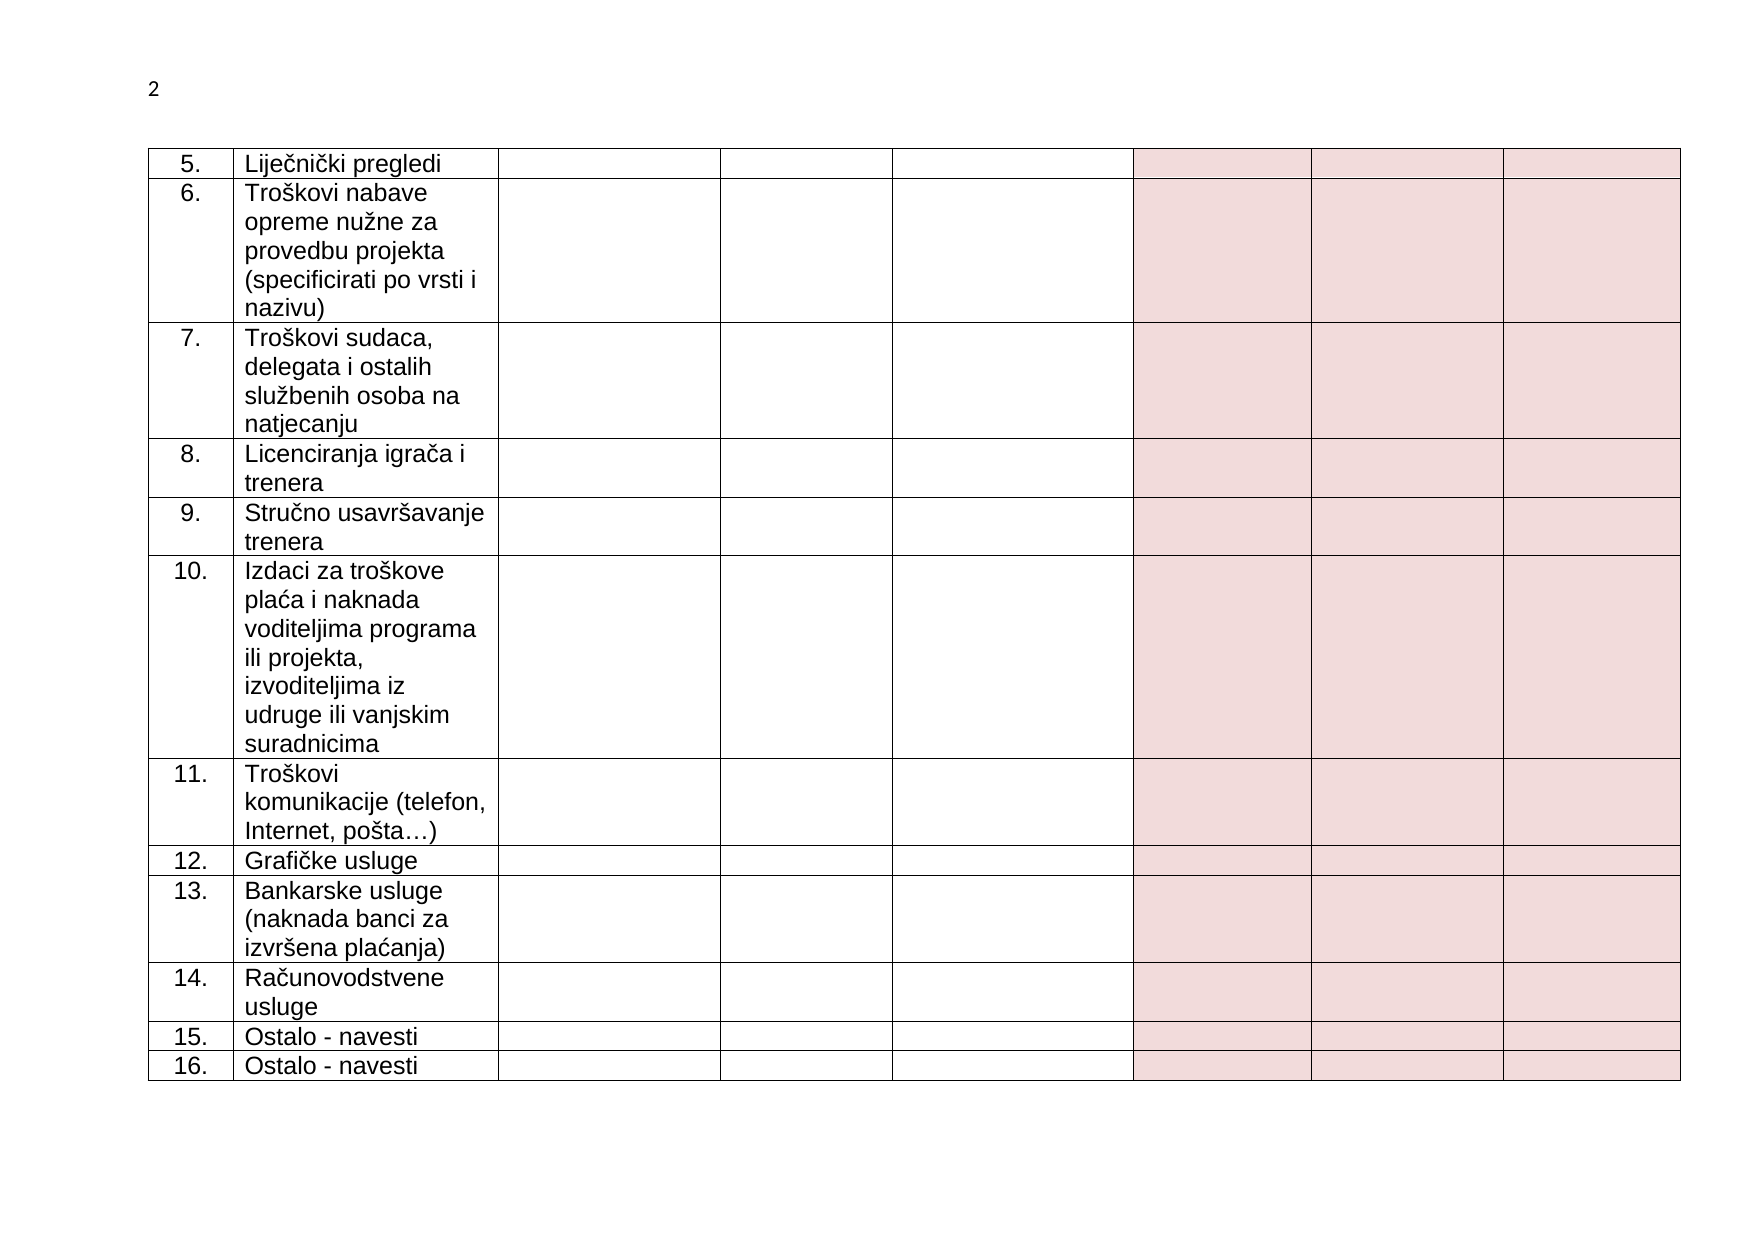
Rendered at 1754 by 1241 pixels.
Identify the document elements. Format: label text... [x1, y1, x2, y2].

table_cell [499, 759, 720, 845]
table_cell [721, 179, 892, 322]
table_cell [893, 1022, 1133, 1050]
table_cell [893, 759, 1133, 845]
table_cell 13. [149, 876, 233, 962]
table_cell Ostalo - navesti [234, 1051, 498, 1080]
table_cell Grafičke usluge [234, 846, 498, 875]
table_cell [1312, 1022, 1503, 1050]
table_cell [1134, 963, 1311, 1021]
table_cell [893, 846, 1133, 875]
table_cell [1504, 759, 1680, 845]
table_cell [1312, 846, 1503, 875]
table_cell [721, 439, 892, 497]
table_cell [1504, 323, 1680, 438]
table_cell Liječnički pregledi [234, 149, 498, 177]
table_cell Troškovi komunikacije (telefon, Internet, pošta…) [234, 759, 498, 845]
table_cell Licenciranja igrača i trenera [234, 439, 498, 497]
table_cell [1134, 439, 1311, 497]
table_cell [893, 439, 1133, 497]
table_cell [893, 963, 1133, 1021]
table_cell [721, 759, 892, 845]
table_cell [1312, 759, 1503, 845]
table_cell [1504, 439, 1680, 497]
table_cell [1134, 876, 1311, 962]
table_cell [893, 323, 1133, 438]
table_cell [721, 556, 892, 758]
table_cell [1312, 323, 1503, 438]
table_cell [1504, 498, 1680, 555]
table_cell [1134, 846, 1311, 875]
table_cell [893, 498, 1133, 555]
table_cell [1312, 876, 1503, 962]
table_cell [1504, 556, 1680, 758]
table_cell [1504, 963, 1680, 1021]
table_cell [721, 963, 892, 1021]
table_cell 11. [149, 759, 233, 845]
table_cell [721, 1022, 892, 1050]
table_cell [499, 179, 720, 322]
table_cell 10. [149, 556, 233, 758]
table_cell 8. [149, 439, 233, 497]
table_cell [893, 179, 1133, 322]
table_cell 15. [149, 1022, 233, 1050]
table_cell [499, 498, 720, 555]
table_cell [499, 876, 720, 962]
table_cell [721, 846, 892, 875]
table_cell Ostalo - navesti [234, 1022, 498, 1050]
table_cell Bankarske usluge (naknada banci za izvršena plaćanja) [234, 876, 498, 962]
table_cell [499, 963, 720, 1021]
table_cell [1134, 556, 1311, 758]
table_cell [1134, 498, 1311, 555]
table_cell [499, 149, 720, 177]
table_cell Stručno usavršavanje trenera [234, 498, 498, 555]
table_cell [893, 556, 1133, 758]
table_cell [1504, 1022, 1680, 1050]
table_cell Troškovi sudaca, delegata i ostalih službenih osoba na natjecanju [234, 323, 498, 438]
table_cell [1312, 439, 1503, 497]
table_cell [1504, 179, 1680, 322]
table_cell [1312, 179, 1503, 322]
table_cell 14. [149, 963, 233, 1021]
table_cell [1134, 149, 1311, 177]
table_cell [1134, 179, 1311, 322]
table_cell Računovodstvene usluge [234, 963, 498, 1021]
table_cell [721, 1051, 892, 1080]
table_cell [1312, 1051, 1503, 1080]
table_cell [499, 439, 720, 497]
table_cell [1134, 1022, 1311, 1050]
table_cell 16. [149, 1051, 233, 1080]
table_cell Izdaci za troškove plaća i naknada voditeljima programa ili projekta, izvoditeljima iz udruge ili vanjskim suradnicima [234, 556, 498, 758]
table_cell [1312, 556, 1503, 758]
table_cell 7. [149, 323, 233, 438]
table_cell [1504, 149, 1680, 177]
table_cell [893, 876, 1133, 962]
table_cell [1312, 498, 1503, 555]
table_cell Troškovi nabave opreme nužne za provedbu projekta (specificirati po vrsti i nazivu) [234, 179, 498, 322]
table_cell [1312, 963, 1503, 1021]
table_cell [1134, 323, 1311, 438]
table_cell [499, 323, 720, 438]
table_cell [499, 1051, 720, 1080]
table_cell 12. [149, 846, 233, 875]
table_cell [1504, 1051, 1680, 1080]
table_cell [721, 498, 892, 555]
table_cell [1134, 759, 1311, 845]
table_cell [499, 556, 720, 758]
table_cell 6. [149, 179, 233, 322]
table_cell 5. [149, 149, 233, 177]
table_cell [499, 1022, 720, 1050]
table_cell [721, 323, 892, 438]
table_cell [499, 846, 720, 875]
table_cell 9. [149, 498, 233, 555]
table_cell [1134, 1051, 1311, 1080]
table_cell [721, 149, 892, 177]
table_cell [1504, 846, 1680, 875]
table_cell [893, 1051, 1133, 1080]
table_cell [721, 876, 892, 962]
table_cell [1504, 876, 1680, 962]
table_cell [893, 149, 1133, 177]
table_cell [1312, 149, 1503, 177]
